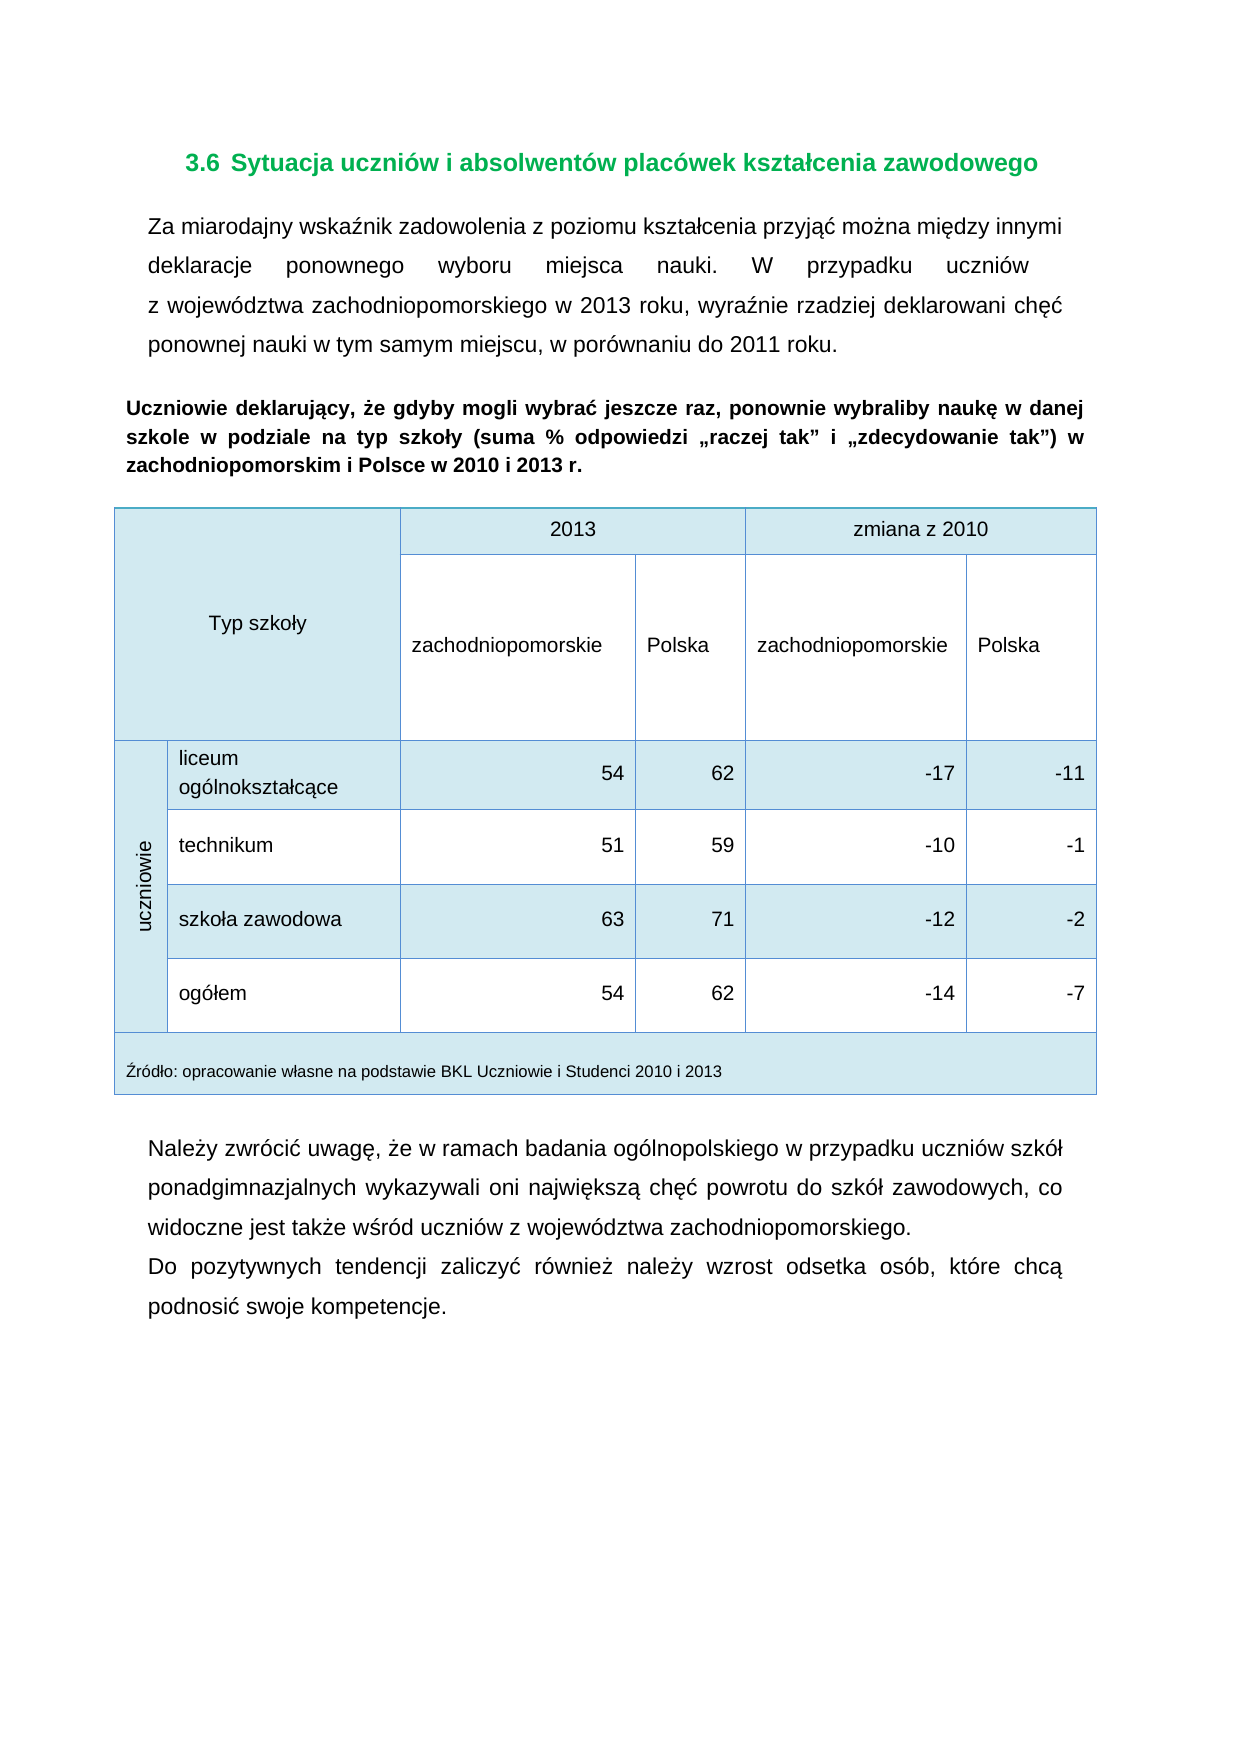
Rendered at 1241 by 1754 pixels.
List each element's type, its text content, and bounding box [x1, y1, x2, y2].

table_cell Polska [967, 555, 1096, 740]
table_cell zmiana z 2010 [746, 509, 1096, 554]
table_header Uczniowie deklarujący, że gdyby mogli wybrać jeszcze raz, ponownie wybraliby naukę w danej szkole w podziale na typ szkoły (suma % odpowiedzi „raczej tak” i „zdecydowanie tak”) w zachodniopomorskim i Polsce w 2010 i 2013 r. [115, 371, 1096, 507]
table_cell -2 [967, 885, 1096, 958]
text Do pozytywnych tendencji zaliczyć również należy wzrost odsetka osób, które chcą podnosić swoje kompetencje. [148, 1253, 1063, 1319]
table_cell 71 [636, 885, 745, 958]
table_cell liceum ogólnokształcące [168, 741, 400, 809]
table_cell szkoła zawodowa [168, 885, 400, 958]
table_cell ogółem [168, 959, 400, 1032]
table_cell 62 [636, 959, 745, 1032]
table_cell -12 [746, 885, 966, 958]
table_cell 54 [401, 741, 635, 809]
text Za miarodajny wskaźnik zadowolenia z poziomu kształcenia przyjąć można między innymi deklaracje ponownego wyboru miejsca nauki. W przypadku uczniów z województwa zachodniopomorskiego w 2013 roku, wyraźnie rzadziej deklarowani chęć ponownej nauki w tym samym miejscu, w porównaniu do 2011 roku. [148, 213, 1063, 358]
table_cell 54 [401, 959, 635, 1032]
text Należy zwrócić uwagę, że w ramach badania ogólnopolskiego w przypadku uczniów szkół ponadgimnazjalnych wykazywali oni największą chęć powrotu do szkół zawodowych, co widoczne jest także wśród uczniów z województwa zachodniopomorskiego. [148, 1135, 1063, 1240]
table_cell 62 [636, 741, 745, 809]
table_cell -7 [967, 959, 1096, 1032]
table_cell 51 [401, 810, 635, 884]
table_cell technikum [168, 810, 400, 884]
table_cell Źródło: opracowanie własne na podstawie BKL Uczniowie i Studenci 2010 i 2013 [115, 1033, 1096, 1094]
table_cell 59 [636, 810, 745, 884]
table_cell -14 [746, 959, 966, 1032]
table_cell -17 [746, 741, 966, 809]
table_cell -1 [967, 810, 1096, 884]
table_cell uczniowie [115, 741, 167, 1032]
table_cell 63 [401, 885, 635, 958]
subtitle Sytuacja uczniów i absolwentów placówek kształcenia zawodowego [185, 148, 1063, 176]
table_cell -11 [967, 741, 1096, 809]
table_cell zachodniopomorskie [401, 555, 635, 740]
table_cell Polska [636, 555, 745, 740]
table_cell 2013 [401, 509, 745, 554]
table_cell zachodniopomorskie [746, 555, 966, 740]
table_cell -10 [746, 810, 966, 884]
table_cell Typ szkoły [115, 509, 400, 740]
